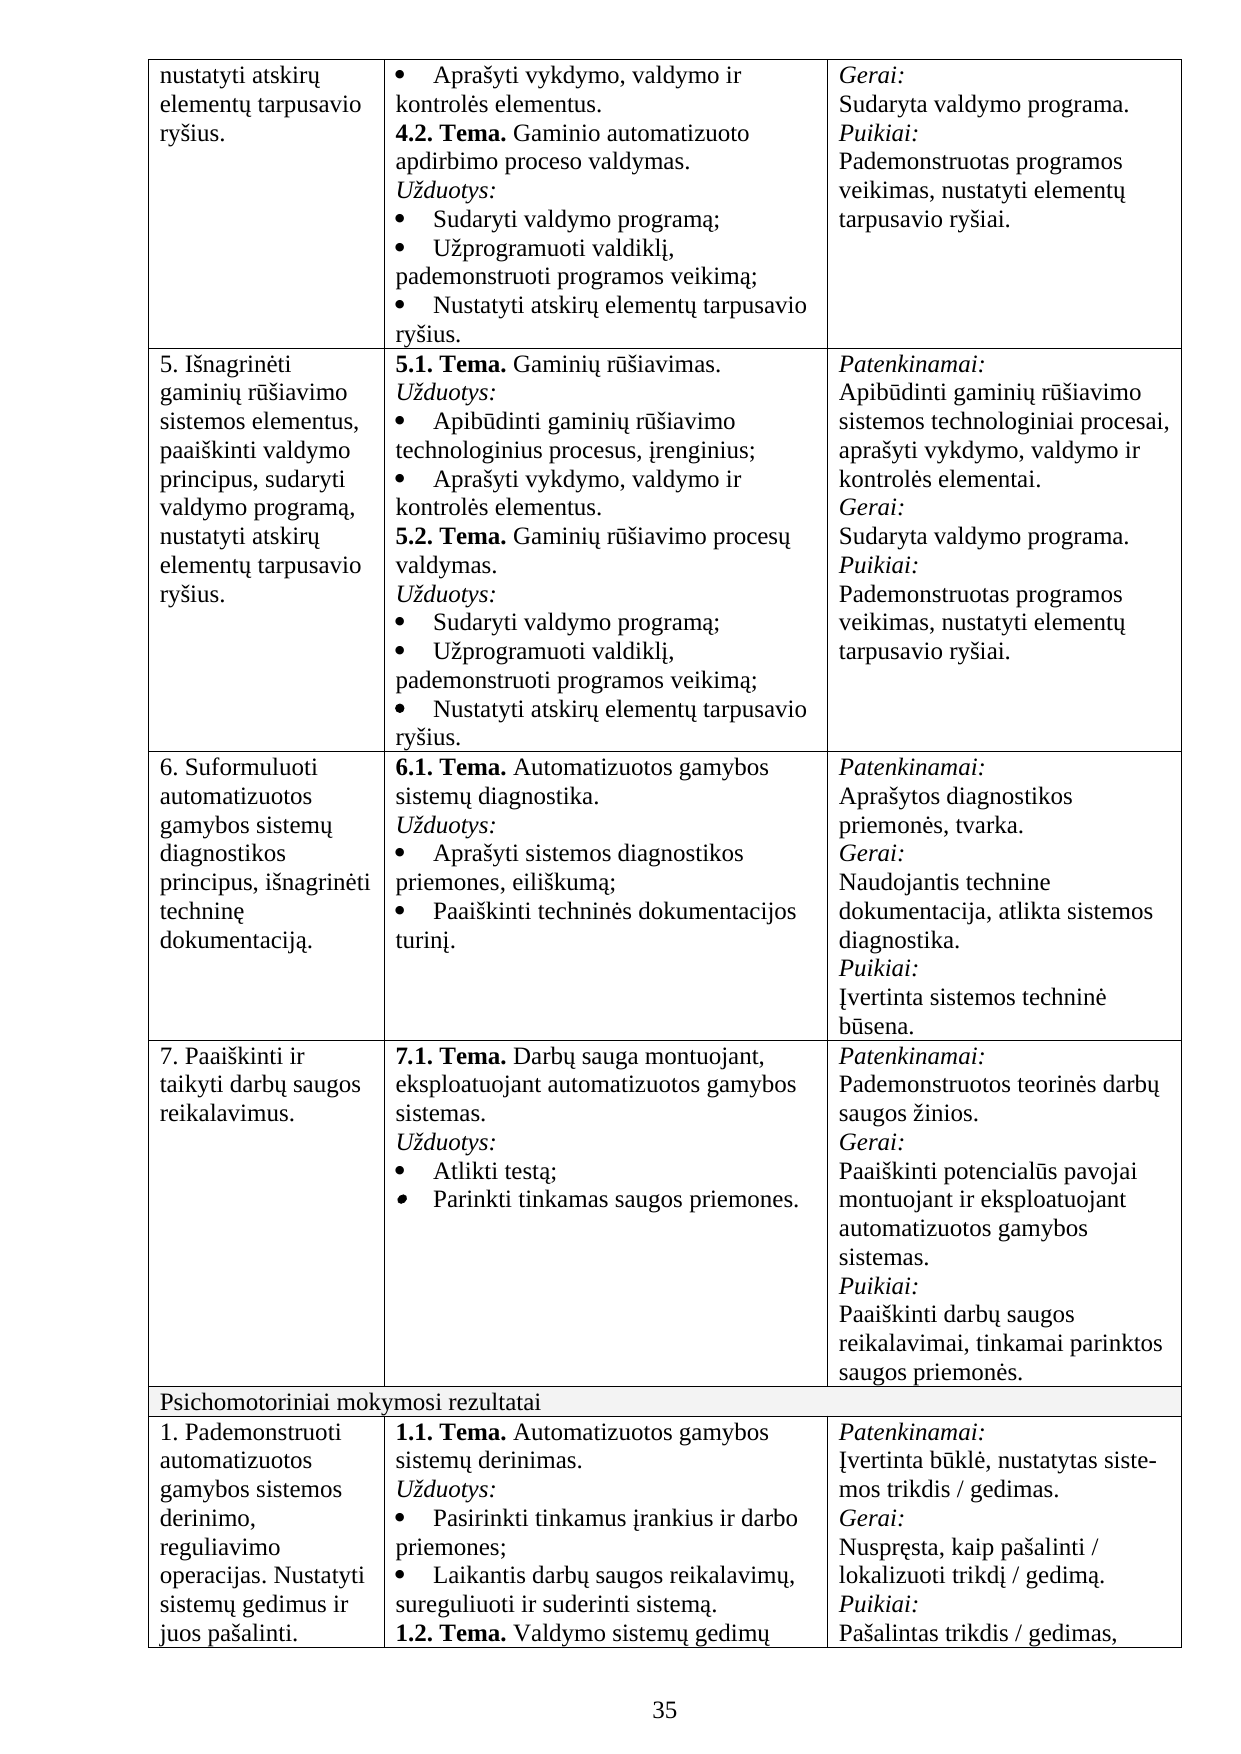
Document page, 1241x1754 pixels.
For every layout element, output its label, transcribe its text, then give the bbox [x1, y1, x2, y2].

table_cell Patenkinamai: Pademonstruotos teorinės darbų saugos žinios. Gerai: Paaiškinti potencialūs pavojai montuojant ir eksploatuojant automatizuotos gamybos sistemas. Puikiai: Paaiškinti darbų saugos reikalavimai, tinkamai parinktos saugos priemonės. [828, 1041, 1181, 1386]
table_cell 6.1. Tema. Automatizuotos gamybos sistemų diagnostika. Užduotys: Aprašyti sistemos diagnostikos priemones, eiliškumą; Paaiškinti techninės dokumentacijos turinį. [385, 752, 827, 1040]
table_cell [149, 60, 384, 348]
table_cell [385, 60, 827, 348]
table_cell 7. Paaiškinti ir taikyti darbų saugos reikalavimus. [149, 1041, 384, 1386]
table_cell Psichomotoriniai mokymosi rezultatai [149, 1387, 1181, 1416]
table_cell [828, 60, 1181, 348]
table_cell Patenkinamai: Apibūdinti gaminių rūšiavimo sistemos technologiniai procesai, aprašyti vykdymo, valdymo ir kontrolės elementai. Gerai: Sudaryta valdymo programa. Puikiai: Pademonstruotas programos veikimas, nustatyti elementų tarpusavio ryšiai. [828, 349, 1181, 751]
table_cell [828, 1417, 1181, 1647]
table_cell 6. Suformuluoti automatizuotos gamybos sistemų diagnostikos principus, išnagrinėti techninę dokumentaciją. [149, 752, 384, 1040]
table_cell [385, 1417, 827, 1647]
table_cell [149, 1417, 384, 1647]
table_cell 5.1. Tema. Gaminių rūšiavimas. Užduotys: Apibūdinti gaminių rūšiavimo technologinius procesus, įrenginius; Aprašyti vykdymo, valdymo ir kontrolės elementus. 5.2. Tema. Gaminių rūšiavimo procesų valdymas. Užduotys: Sudaryti valdymo programą; Užprogramuoti valdiklį, pademonstruoti programos veikimą; Nustatyti atskirų elementų tarpusavio ryšius. [385, 349, 827, 751]
table_cell 7.1. Tema. Darbų sauga montuojant, eksploatuojant automatizuotos gamybos sistemas. Užduotys: Atlikti testą; Parinkti tinkamas saugos priemones. [385, 1041, 827, 1386]
table_cell Patenkinamai: Aprašytos diagnostikos priemonės, tvarka. Gerai: Naudojantis technine dokumentacija, atlikta sistemos diagnostika. Puikiai: Įvertinta sistemos techninė būsena. [828, 752, 1181, 1040]
table_cell 5. Išnagrinėti gaminių rūšiavimo sistemos elementus, paaiškinti valdymo principus, sudaryti valdymo programą, nustatyti atskirų elementų tarpusavio ryšius. [149, 349, 384, 751]
